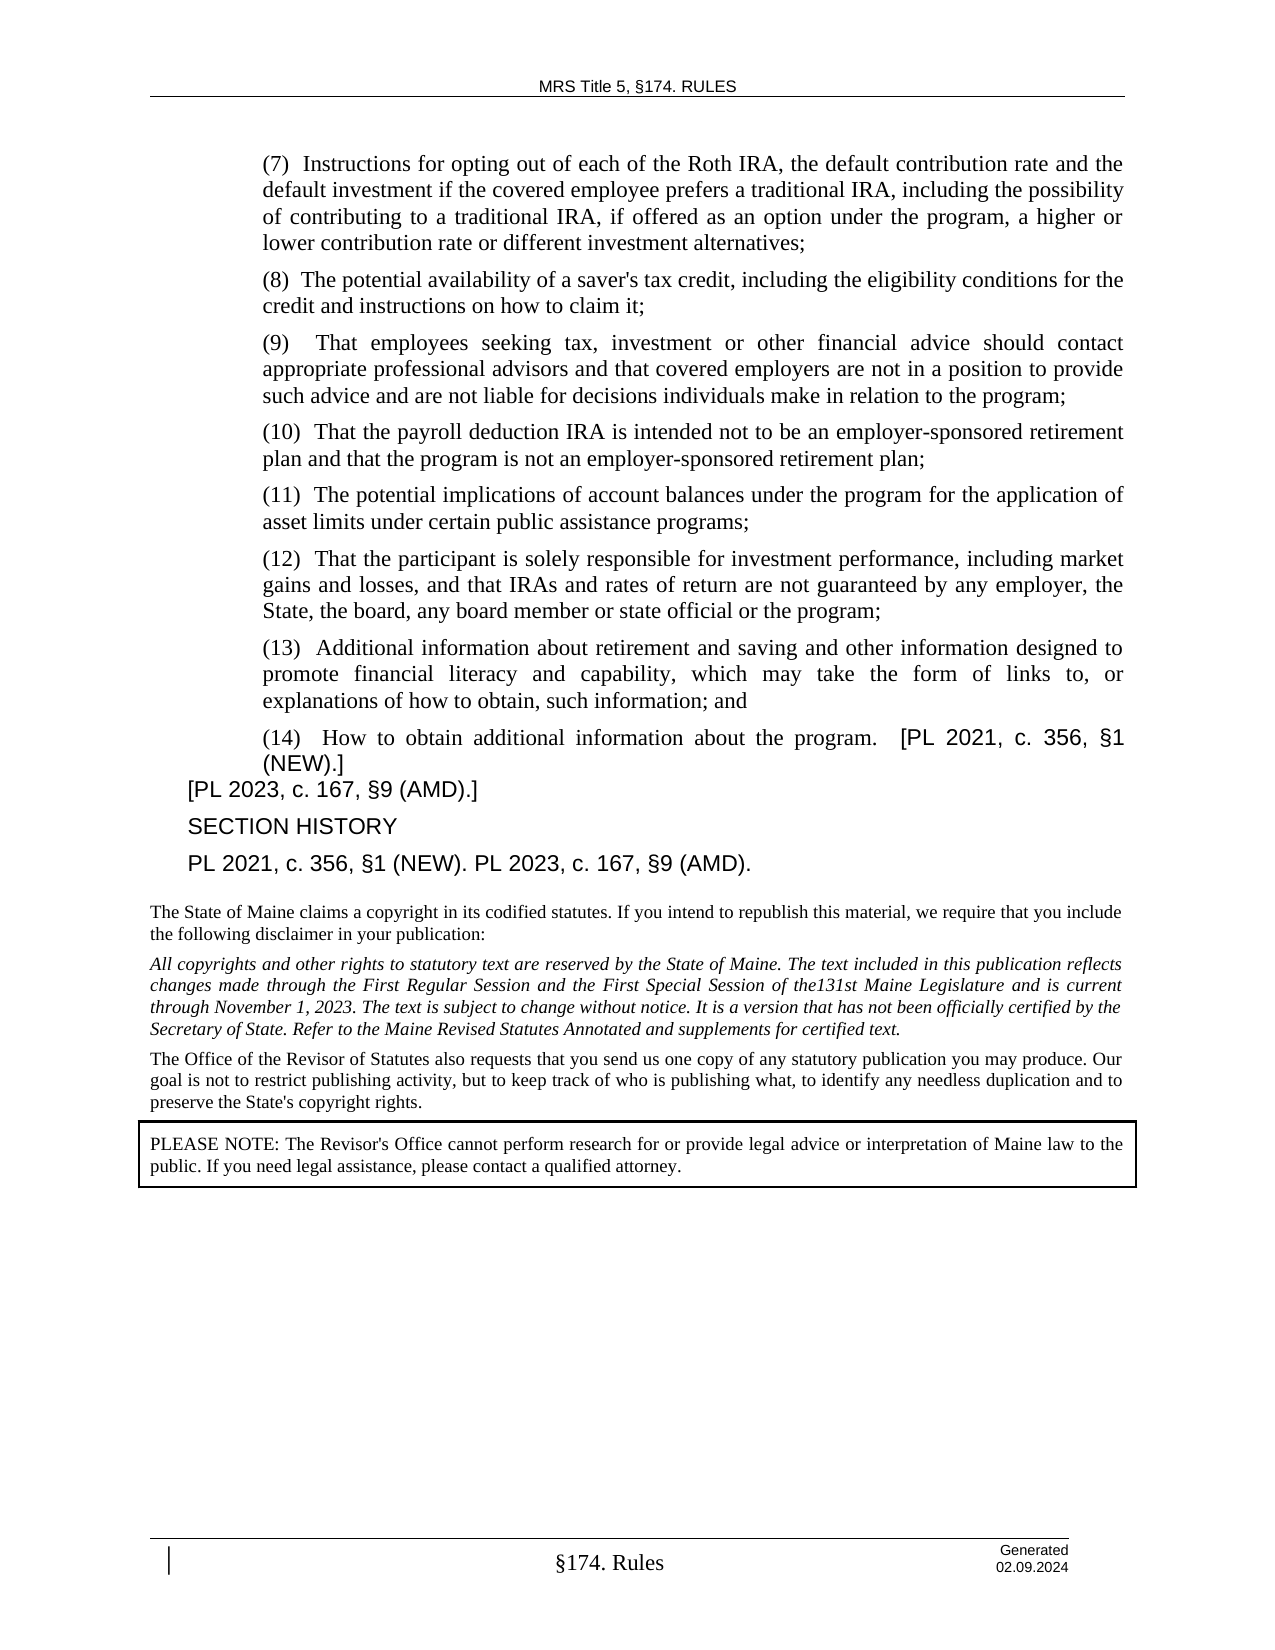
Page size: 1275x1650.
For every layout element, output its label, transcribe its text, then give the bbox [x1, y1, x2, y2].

text PLEASE NOTE: The Revisor's Office cannot perform research for or provide legal advice or interpretation of Maine law to the public. If you need legal assistance, please contact a qualified attorney. [140, 1123, 1135, 1186]
text (14) How to obtain additional information about the program. [PL 2021, c. 356, §1 (NEW).] [262, 724, 1125, 776]
text All copyrights and other rights to statutory text are reserved by the State of Maine. The text included in this publication reflects changes made through the First Regular Session and the First Special Session of the131st Maine Legislature and is current through November 1, 2023 . The text is subject to change without notice. It is a version that has not been officially certified by the Secretary of State. Refer to the Maine Revised Statutes Annotated and supplements for certified text. [150, 953, 1125, 1039]
text (10) That the payroll deduction IRA is intended not to be an employer-sponsored retirement plan and that the program is not an employer-sponsored retirement plan; [262, 418, 1125, 471]
text [PL 2023, c. 167, §9 (AMD).] [187, 776, 1125, 803]
text SECTION HISTORY [187, 813, 1125, 839]
text (12) That the participant is solely responsible for investment performance, including market gains and losses, and that IRAs and rates of return are not guaranteed by any employer, the State, the board, any board member or state official or the program; [262, 545, 1125, 624]
text The Office of the Revisor of Statutes also requests that you send us one copy of any statutory publication you may produce. Our goal is not to restrict publishing activity, but to keep track of who is publishing what, to identify any needless duplication and to preserve the State's copyright rights. [150, 1047, 1125, 1112]
text PL 2021, c. 356, §1 (NEW). PL 2023, c. 167, §9 (AMD). [187, 850, 1125, 876]
text (11) The potential implications of account balances under the program for the application of asset limits under certain public assistance programs; [262, 482, 1125, 534]
text (7) Instructions for opting out of each of the Roth IRA, the default contribution rate and the default investment if the covered employee prefers a traditional IRA, including the possibility of contributing to a traditional IRA, if offered as an option under the program, a higher or lower contribution rate or different investment alternatives; [262, 150, 1125, 255]
text (13) Additional information about retirement and saving and other information designed to promote financial literacy and capability, which may take the form of links to, or explanations of how to obtain, such information; and [262, 634, 1125, 713]
text The State of Maine claims a copyright in its codified statutes. If you intend to republish this material, we require that you include the following disclaimer in your publication: [150, 901, 1125, 944]
text (8) The potential availability of a saver's tax credit, including the eligibility conditions for the credit and instructions on how to claim it; [262, 266, 1125, 318]
text (9) That employees seeking tax, investment or other financial advice should contact appropriate professional advisors and that covered employers are not in a position to provide such advice and are not liable for decisions individuals make in relation to the program; [262, 329, 1125, 408]
